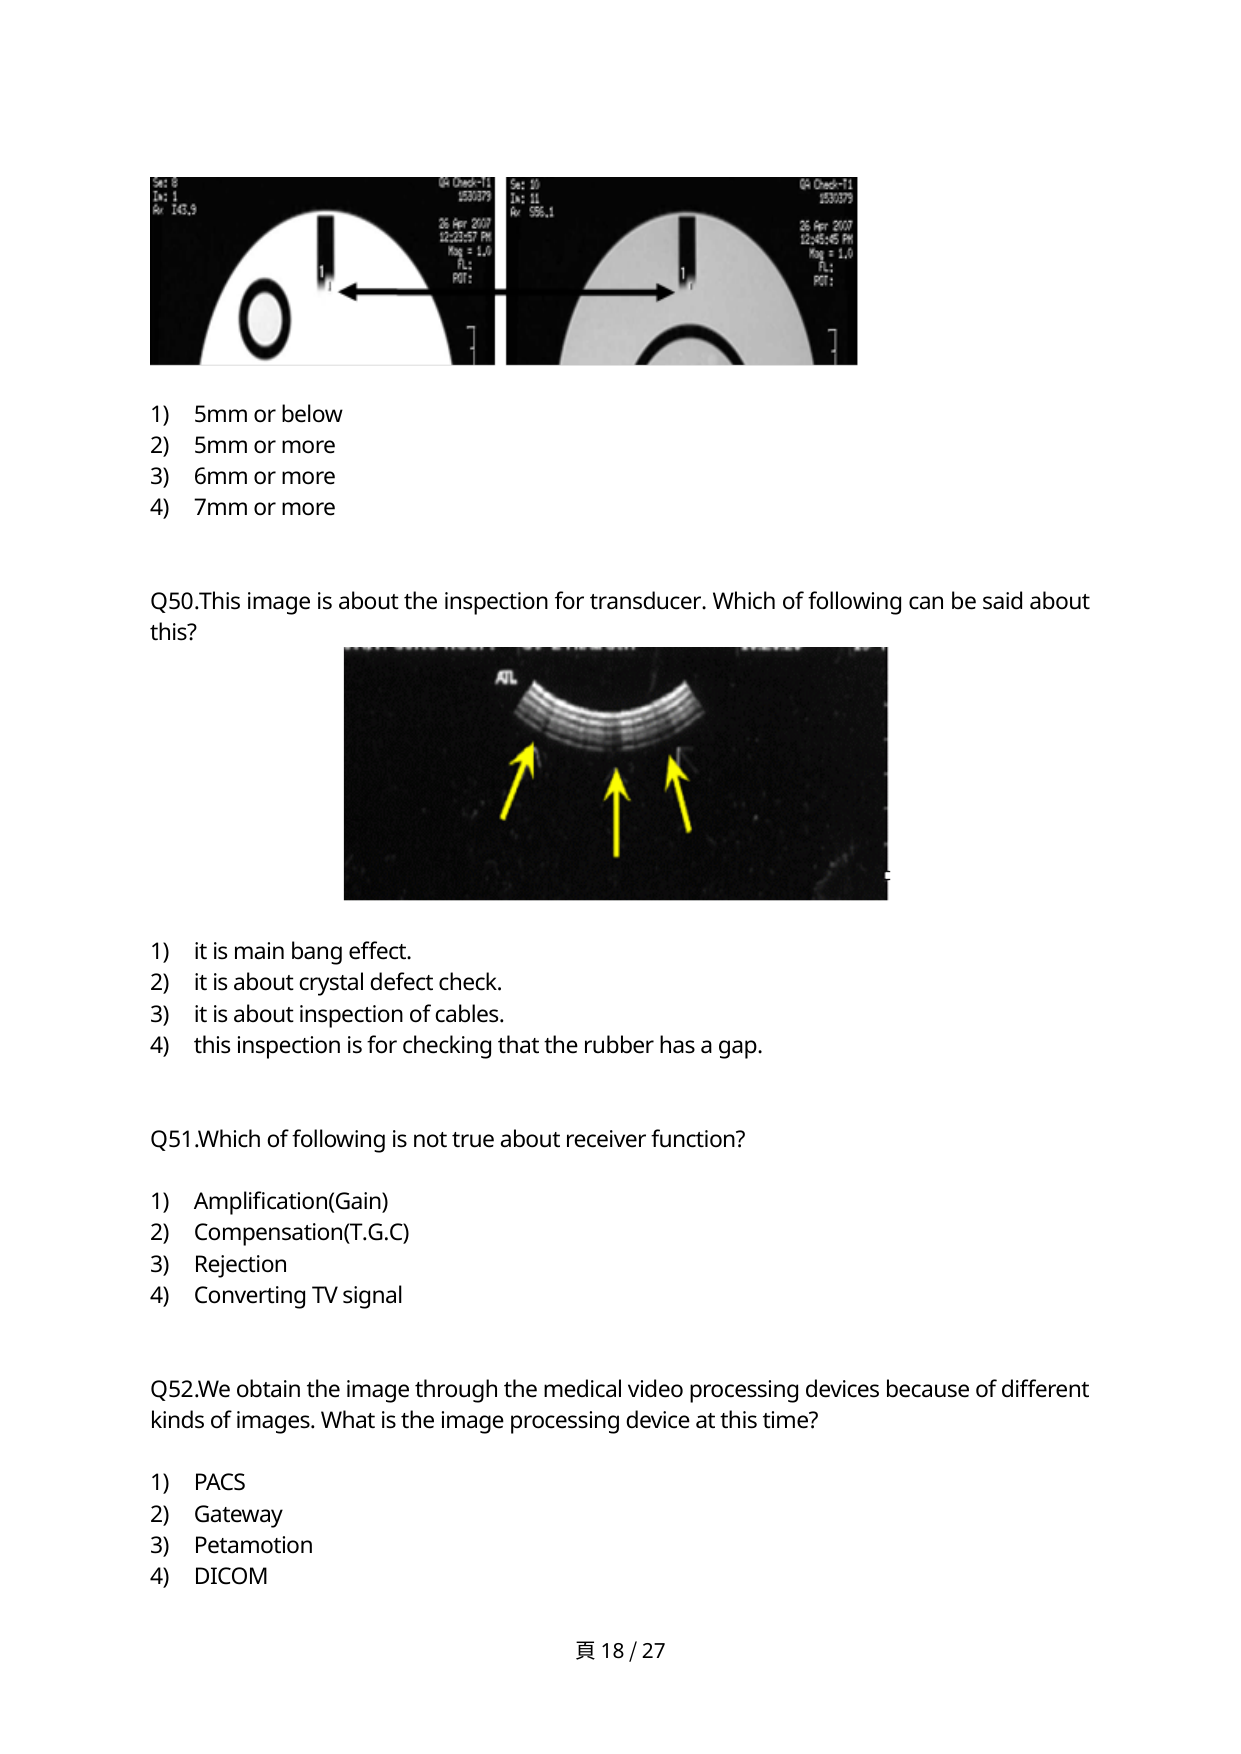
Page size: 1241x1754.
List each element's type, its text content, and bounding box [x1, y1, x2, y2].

list this inspection is for checking that the rubber has a gap. [150, 1029, 1090, 1060]
list 5mm or more [150, 429, 1090, 460]
list 7mm or more [150, 491, 1090, 522]
list 6mm or more [150, 460, 1090, 491]
text Q50.This image is about the inspection for transducer. Which of following can be said about this? [150, 585, 1090, 647]
list it is about inspection of cables. [150, 998, 1090, 1029]
list 5mm or below [150, 397, 1090, 429]
list Gateway [150, 1498, 1090, 1529]
list Converting TV signal [150, 1279, 1090, 1310]
list PACS [150, 1466, 1090, 1498]
list DICOM [150, 1560, 1090, 1591]
text Q51.Which of following is not true about receiver function? [150, 1123, 1090, 1154]
picture [150, 177, 861, 367]
list it is about crystal defect check. [150, 966, 1090, 998]
list Petamotion [150, 1529, 1090, 1560]
list Compensation(T.G.C) [150, 1216, 1090, 1248]
list it is main bang effect. [150, 935, 1090, 966]
picture [343, 647, 897, 904]
list Rejection [150, 1248, 1090, 1279]
list Amplification(Gain) [150, 1185, 1090, 1216]
text Q52.We obtain the image through the medical video processing devices because of different kinds of images. What is the image processing device at this time? [150, 1373, 1090, 1435]
